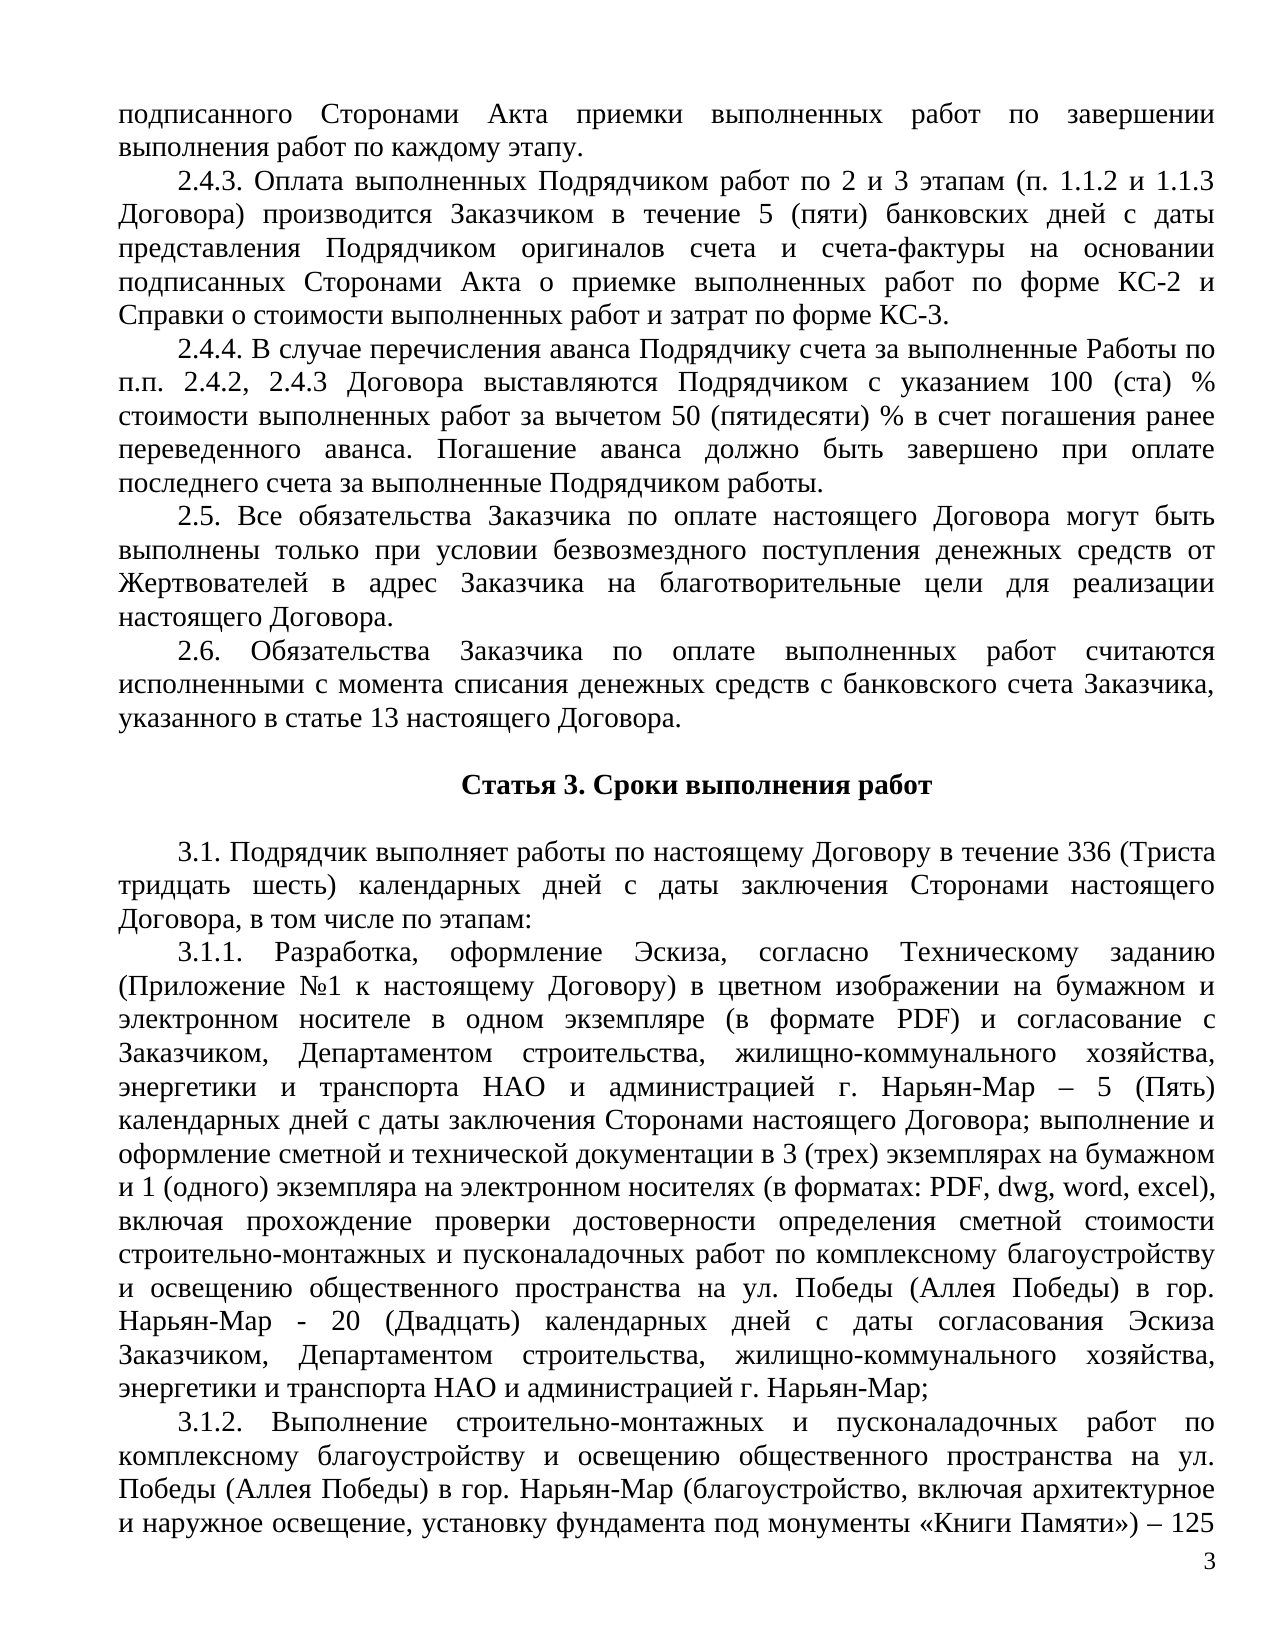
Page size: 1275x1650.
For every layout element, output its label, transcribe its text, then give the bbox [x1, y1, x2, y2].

text 3.1.1. Разработка, оформление Эскиза, согласно Техническому заданию (Приложение №1 к настоящему Договору) в цветном изображении на бумажном и электронном носителе в одном экземпляре (в формате PDF) и согласование с Заказчиком, Департаментом строительства, жилищно-коммунального хозяйства, энергетики и транспорта НАО и администрацией г. Нарьян-Мар – 5 (Пять) календарных дней с даты заключения Сторонами настоящего Договора; выполнение и оформление сметной и технической документации в 3 (трех) экземплярах на бумажном и 1 (одного) экземпляра на электронном носителях (в форматах: PDF, dwg, word, excel), включая прохождение проверки достоверности определения сметной стоимости строительно-монтажных и пусконаладочных работ по комплексному благоустройству и освещению общественного пространства на ул. Победы (Аллея Победы) в гор. Нарьян-Мар - 20 (Двадцать) календарных дней с даты согласования Эскиза Заказчиком, Департаментом строительства, жилищно-коммунального хозяйства, энергетики и транспорта НАО и администрацией г. Нарьян-Мар; [118, 934, 1216, 1404]
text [118, 1404, 1216, 1538]
text 3.1. Подрядчик выполняет работы по настоящему Договору в течение 336 (Триста тридцать шесть) календарных дней с даты заключения Сторонами настоящего Договора, в том числе по этапам: [118, 834, 1216, 934]
text 2.6. Обязательства Заказчика по оплате выполненных работ считаются исполненными с момента списания денежных средств с банковского счета Заказчика, указанного в статье 13 настоящего Договора. [118, 633, 1216, 733]
text Статья 3. Сроки выполнения работ [118, 767, 1216, 800]
text 2.5. Все обязательства Заказчика по оплате настоящего Договора могут быть выполнены только при условии безвозмездного поступления денежных средств от Жертвователей в адрес Заказчика на благотворительные цели для реализации настоящего Договора. [118, 498, 1216, 633]
text 2.4.3. Оплата выполненных Подрядчиком работ по 2 и 3 этапам (п. 1.1.2 и 1.1.3 Договора) производится Заказчиком в течение 5 (пяти) банковских дней с даты представления Подрядчиком оригиналов счета и счета-фактуры на основании подписанных Сторонами Акта о приемке выполненных работ по форме КС-2 и Справки о стоимости выполненных работ и затрат по форме КС-3. [118, 163, 1216, 331]
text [118, 97, 1216, 163]
text 2.4.4. В случае перечисления аванса Подрядчику счета за выполненные Работы по п.п. 2.4.2, 2.4.3 Договора выставляются Подрядчиком с указанием 100 (ста) % стоимости выполненных работ за вычетом 50 (пятидесяти) % в счет погашения ранее переведенного аванса. Погашение аванса должно быть завершено при оплате последнего счета за выполненные Подрядчиком работы. [118, 331, 1216, 498]
